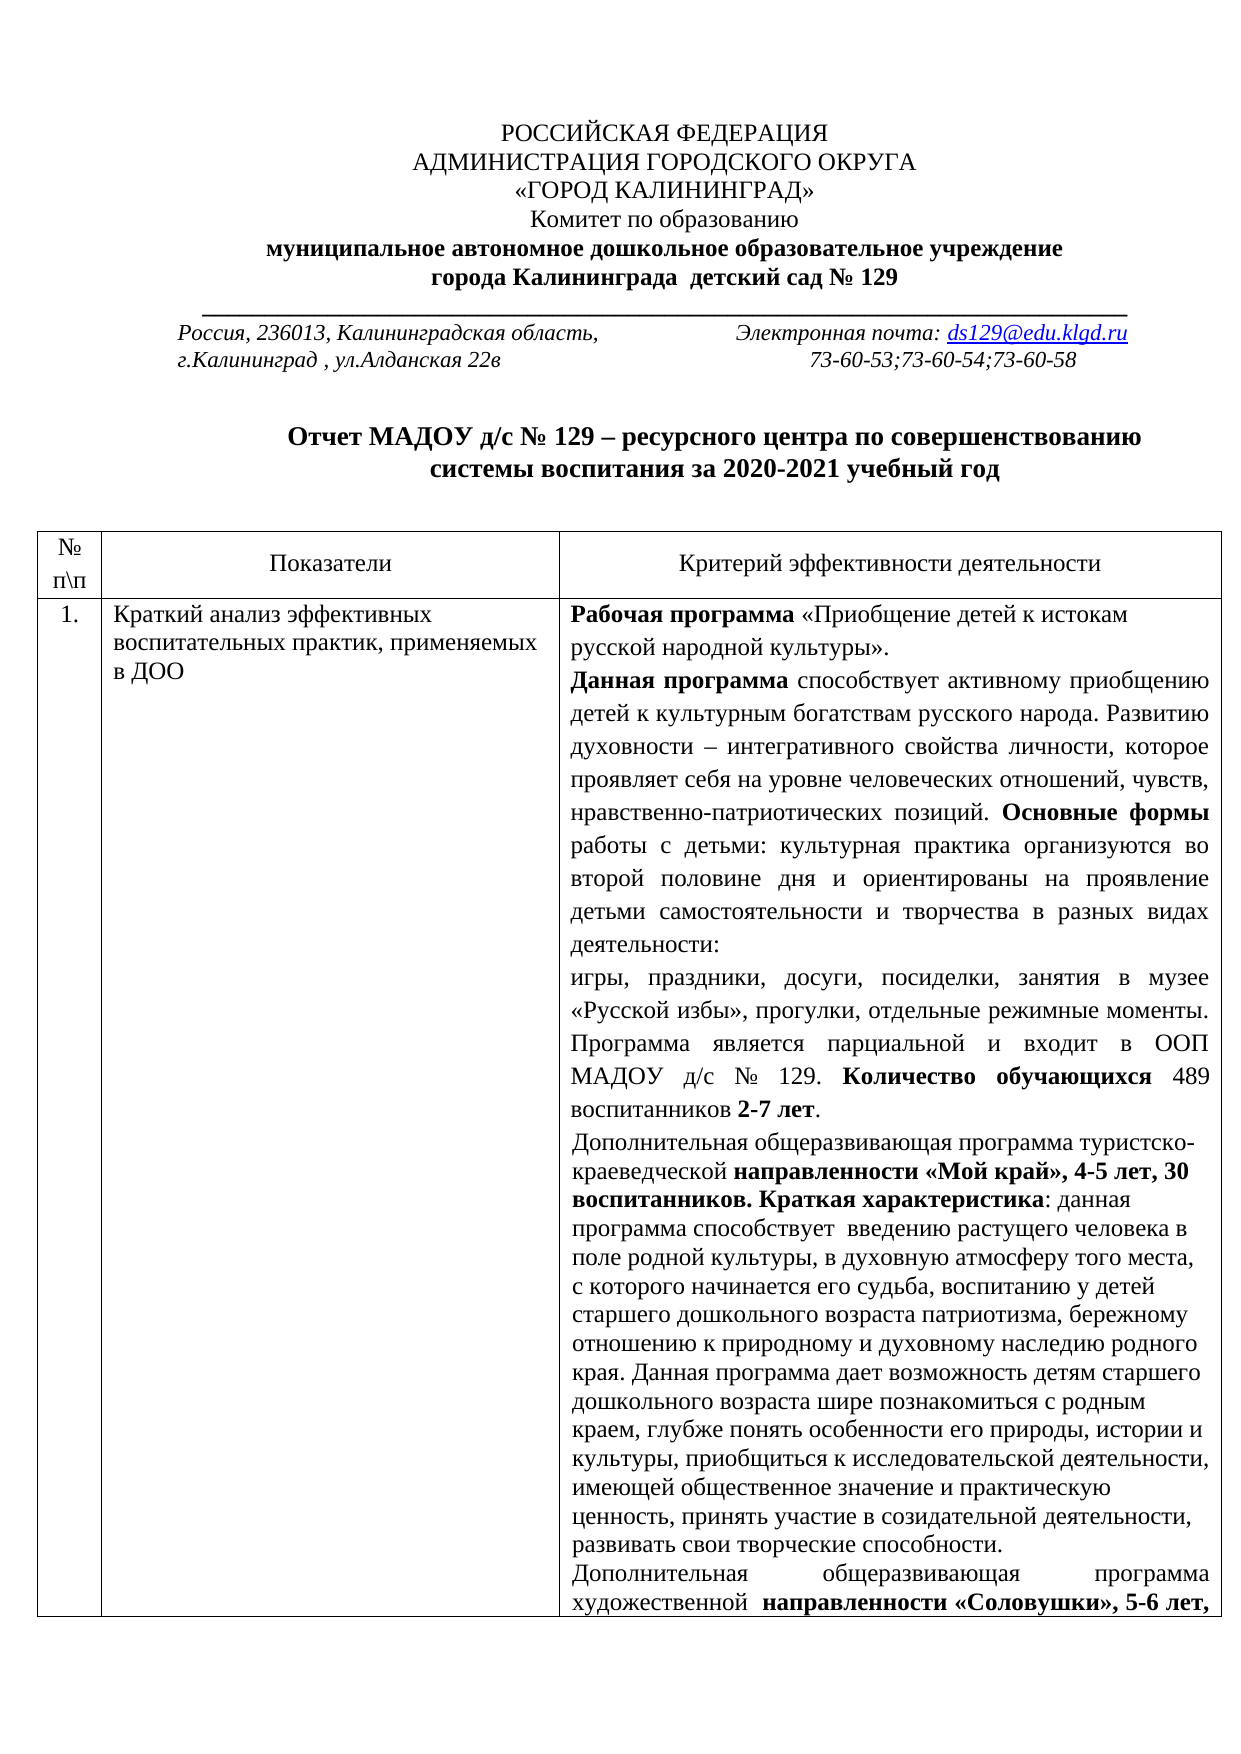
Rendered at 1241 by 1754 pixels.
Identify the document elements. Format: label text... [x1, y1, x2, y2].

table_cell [102, 599, 559, 1616]
text г.Калининград , ул.Алданская 22в 73-60-53;73-60-54;73-60-58 [177, 346, 1152, 372]
table_header № п\п [38, 532, 101, 598]
table_cell 1. [38, 599, 101, 1616]
text АДМИНИСТРАЦИЯ ГОРОДСКОГО ОКРУГА [177, 147, 1152, 176]
text РОССИЙСКАЯ ФЕДЕРАЦИЯ [177, 118, 1152, 147]
text Комитет по образованию [177, 204, 1152, 233]
table_header Критерий эффективности деятельности [560, 532, 1221, 598]
text города Калининграда детский сад № 129 [177, 262, 1152, 291]
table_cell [560, 599, 1221, 1616]
text Отчет МАДОУ д/с № 129 – ресурсного центра по совершенствованию системы воспитания за 2020-2021 учебный год [236, 421, 1193, 483]
text «ГОРОД КАЛИНИНГРАД» [177, 176, 1152, 204]
text Россия, 236013, Калининградская область, Электронная почта: ds129@edu.klgd.ru [177, 319, 1152, 346]
table_header Показатели [102, 532, 559, 598]
text __________________________________________________________________________ [177, 291, 1152, 319]
text муниципальное автономное дошкольное образовательное учреждение [177, 233, 1152, 262]
